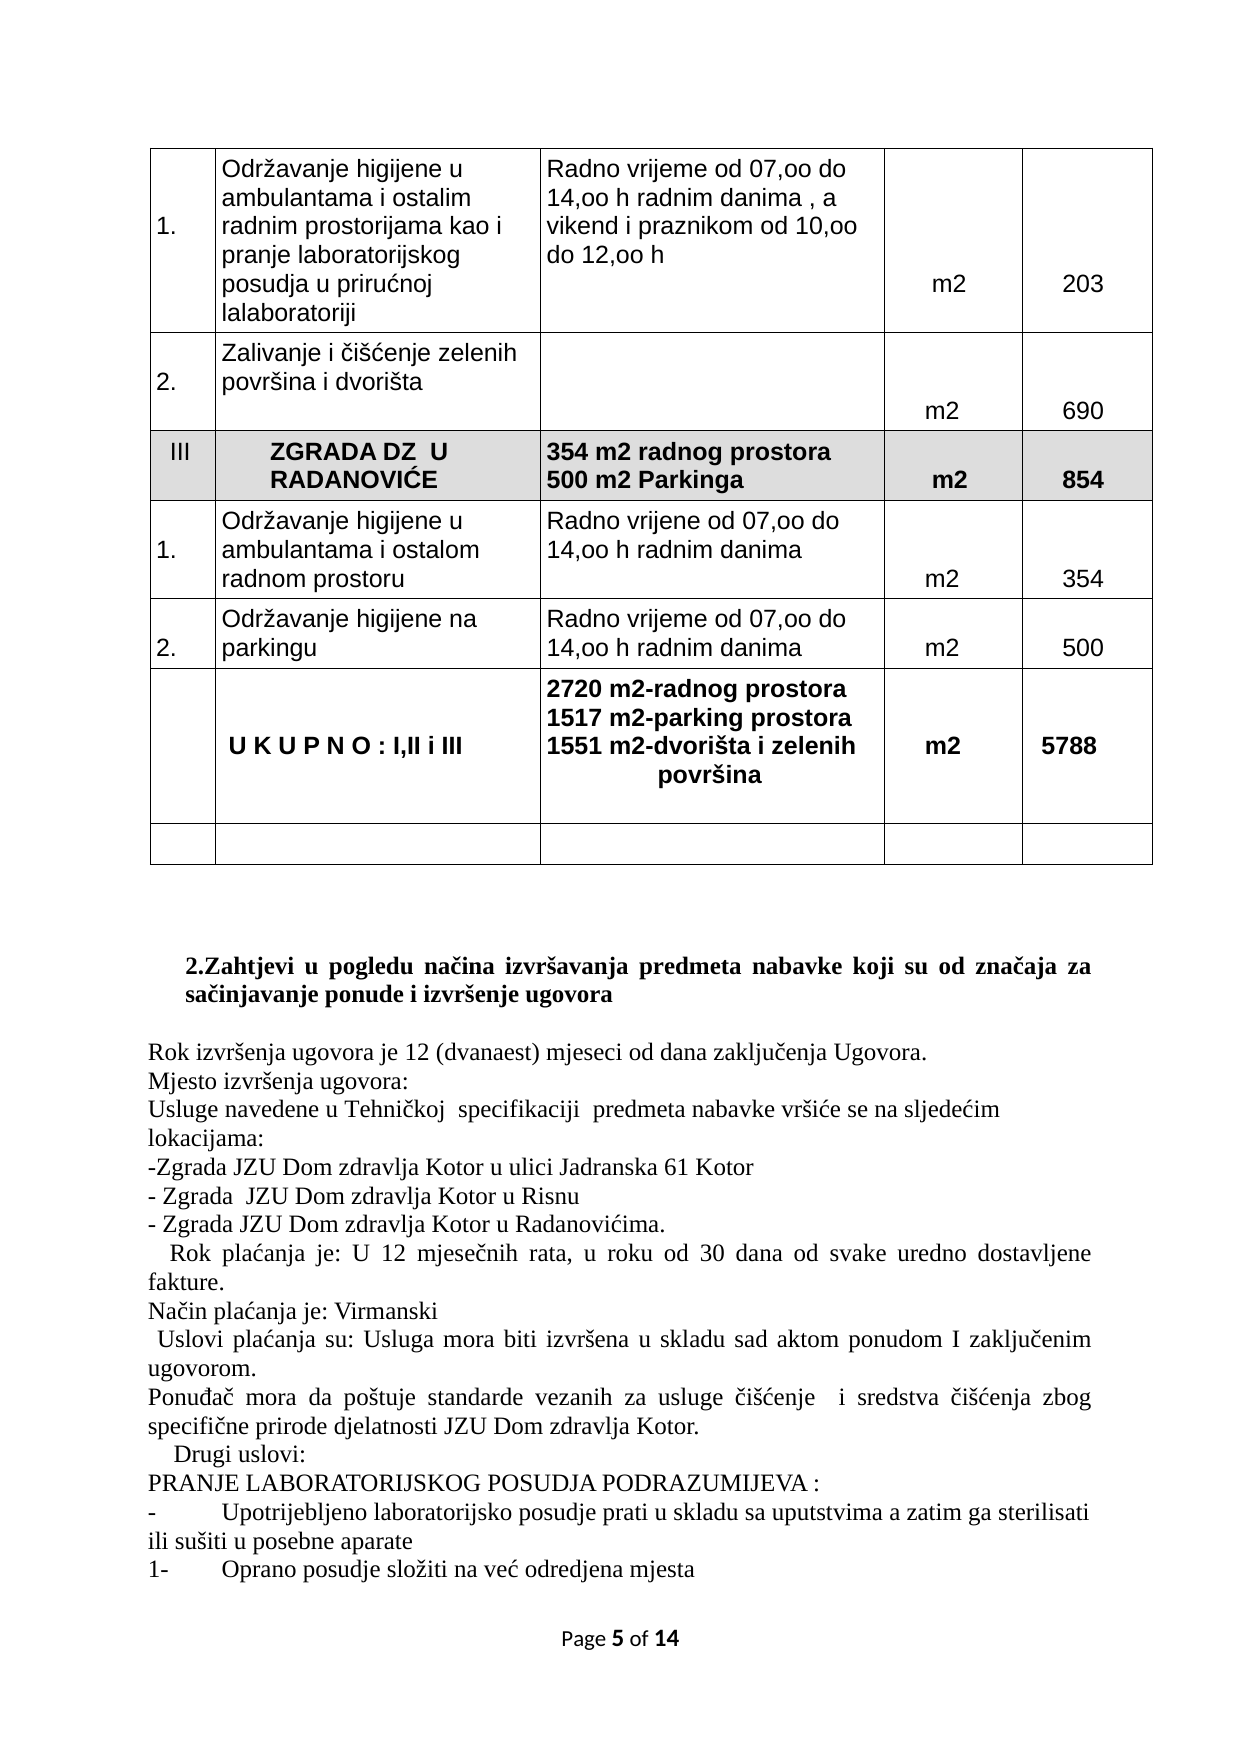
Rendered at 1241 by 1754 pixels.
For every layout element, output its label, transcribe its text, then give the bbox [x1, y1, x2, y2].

table_cell 2. [151, 333, 215, 430]
text Usluge navedene u Tehničkoj specifikaciji predmeta nabavke vršiće se na sljedećim lokacijama: [148, 1094, 1093, 1152]
text -Zgrada JZU Dom zdravlja Kotor u ulici Jadranska 61 Kotor [148, 1152, 1093, 1181]
table_cell Održavanje higijene u ambulantama i ostalom radnom prostoru [216, 501, 540, 598]
table_cell m2 [885, 669, 1022, 823]
table_cell 1. [151, 149, 215, 332]
table_cell [541, 333, 884, 430]
table_cell [1023, 824, 1152, 864]
table_cell m2 [885, 501, 1022, 598]
table_cell 354 [1023, 501, 1152, 598]
table_cell ZGRADA DZ U RADANOVIĆE [216, 431, 540, 500]
table_cell U K U P N O : I,II i III [216, 669, 540, 823]
text Mjesto izvršenja ugovora: [148, 1066, 1093, 1094]
table_cell m2 [885, 599, 1022, 667]
table_cell 1. [151, 501, 215, 598]
table_cell Radno vrijene od 07,oo do 14,oo h radnim danima [541, 501, 884, 598]
table_cell 500 [1023, 599, 1152, 667]
table_cell Zalivanje i čišćenje zelenih površina i dvorišta [216, 333, 540, 430]
text Ponuđač mora da poštuje standarde vezanih za usluge čišćenje i sredstva čišćenja zbog specifične prirode djelatnosti JZU Dom zdravlja Kotor. [148, 1382, 1093, 1439]
text Rok izvršenja ugovora je 12 (dvanaest) mjeseci od dana zaključenja Ugovora. [148, 1037, 1093, 1066]
table_cell m2 [885, 333, 1022, 430]
text - Zgrada JZU Dom zdravlja Kotor u Radanovićima. [148, 1209, 1093, 1238]
table_cell [216, 824, 540, 864]
text 2.Zahtjevi u pogledu načina izvršavanja predmeta nabavke koji su od značaja za sačinjavanje ponude i izvršenje ugovora [185, 951, 1093, 1008]
table_cell 690 [1023, 333, 1152, 430]
list Upotrijebljeno laboratorijsko posudje prati u skladu sa uputstvima a zatim ga sterilisati ili sušiti u posebne aparate [148, 1497, 1093, 1554]
table_cell m2 [885, 149, 1022, 332]
table_cell [885, 824, 1022, 864]
table_cell 854 [1023, 431, 1152, 500]
table_cell [151, 669, 215, 823]
table_cell 354 m2 radnog prostora 500 m2 Parkinga [541, 431, 884, 500]
table_cell 2720 m2-radnog prostora 1517 m2-parking prostora 1551 m2-dvorišta i zelenih površina [541, 669, 884, 823]
text  Drugi uslovi: [148, 1439, 1093, 1468]
table_cell m2 [885, 431, 1022, 500]
table_cell Održavanje higijene u ambulantama i ostalim radnim prostorijama kao i pranje laboratorijskog posudja u prirućnoj lalaboratoriji [216, 149, 540, 332]
table_cell Radno vrijeme od 07,oo do 14,oo h radnim danima [541, 599, 884, 667]
table_cell 203 [1023, 149, 1152, 332]
table_cell 2. [151, 599, 215, 667]
text Rok plaćanja je: U 12 mjesečnih rata, u roku od 30 dana od svake uredno dostavljene fakture. [148, 1238, 1093, 1296]
table_cell 5788 [1023, 669, 1152, 823]
table_cell [541, 824, 884, 864]
table_cell Održavanje higijene na parkingu [216, 599, 540, 667]
text PRANJE LABORATORIJSKOG POSUDJA PODRAZUMIJEVA : [148, 1468, 1093, 1497]
table_cell [151, 824, 215, 864]
text Način plaćanja je: Virmanski [148, 1296, 1093, 1324]
table_cell III [151, 431, 215, 500]
table_cell Radno vrijeme od 07,oo do 14,oo h radnim danima , a vikend i praznikom od 10,oo do 12,oo h [541, 149, 884, 332]
text - Zgrada JZU Dom zdravlja Kotor u Risnu [148, 1181, 1093, 1209]
list Oprano posudje složiti na već odredjena mjesta [148, 1554, 1093, 1583]
text Uslovi plaćanja su: Usluga mora biti izvršena u skladu sad aktom ponudom I zaključenim ugovorom. [148, 1324, 1093, 1382]
